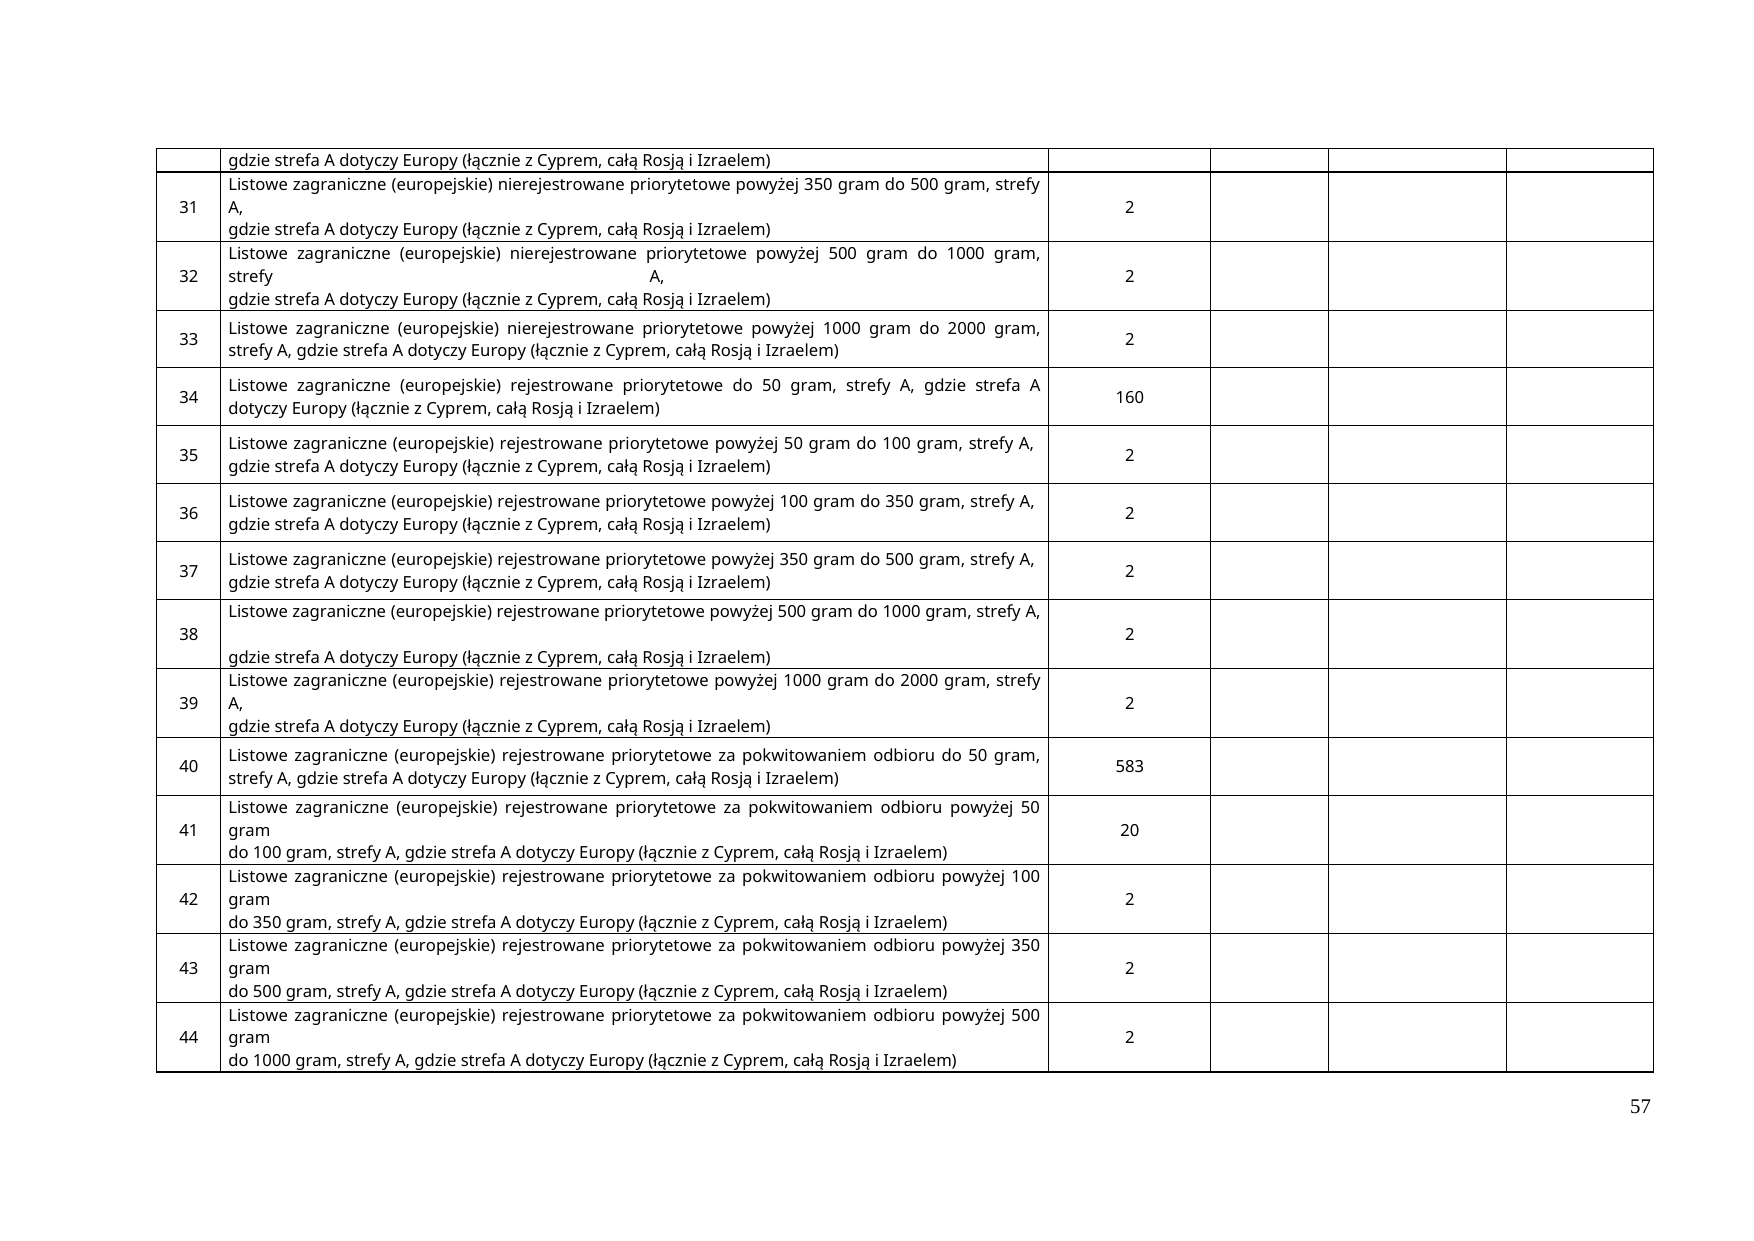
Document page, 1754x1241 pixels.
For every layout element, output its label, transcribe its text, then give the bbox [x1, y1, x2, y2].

table_cell [1507, 669, 1653, 737]
table_cell [1211, 796, 1328, 864]
table_cell 44 [157, 1003, 220, 1071]
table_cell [221, 149, 1048, 171]
table_cell 2 [1049, 934, 1210, 1002]
table_cell Listowe zagraniczne (europejskie) rejestrowane priorytetowe za pokwitowaniem odbioru powyżej 50 gram do 100 gram, strefy A, gdzie strefa A dotyczy Europy (łącznie z Cyprem, całą Rosją i Izraelem) [221, 796, 1048, 864]
table_cell 2 [1049, 1003, 1210, 1071]
table_cell [1507, 426, 1653, 483]
table_cell 2 [1049, 242, 1210, 310]
table_cell 2 [1049, 149, 1210, 171]
table_cell [1329, 173, 1506, 241]
table_cell [1211, 542, 1328, 599]
table_cell 35 [157, 426, 220, 483]
table_cell [1211, 669, 1328, 737]
table_cell [1329, 242, 1506, 310]
table_cell Listowe zagraniczne (europejskie) nierejestrowane priorytetowe powyżej 350 gram do 500 gram, strefy A, gdzie strefa A dotyczy Europy (łącznie z Cyprem, całą Rosją i Izraelem) [221, 173, 1048, 241]
table_cell [1211, 600, 1328, 668]
table_cell [1507, 484, 1653, 541]
table_cell 34 [157, 368, 220, 425]
table_cell Listowe zagraniczne (europejskie) rejestrowane priorytetowe powyżej 1000 gram do 2000 gram, strefy A, gdzie strefa A dotyczy Europy (łącznie z Cyprem, całą Rosją i Izraelem) [221, 669, 1048, 737]
table_cell [1211, 173, 1328, 241]
table_cell 2 [1049, 600, 1210, 668]
table_cell [1329, 1003, 1506, 1071]
table_cell [1329, 149, 1506, 171]
table_cell [1329, 865, 1506, 933]
table_cell [1211, 426, 1328, 483]
table_cell 20 [1049, 796, 1210, 864]
table_cell [1329, 796, 1506, 864]
table_cell [1507, 865, 1653, 933]
table_cell 2 [1049, 865, 1210, 933]
table_cell [1211, 368, 1328, 425]
table_cell 583 [1049, 738, 1210, 795]
table_cell [1211, 865, 1328, 933]
table_cell [1507, 738, 1653, 795]
table_cell 42 [157, 865, 220, 933]
table_cell Listowe zagraniczne (europejskie) rejestrowane priorytetowe za pokwitowaniem odbioru powyżej 100 gram do 350 gram, strefy A, gdzie strefa A dotyczy Europy (łącznie z Cyprem, całą Rosją i Izraelem) [221, 865, 1048, 933]
table_cell 2 [1049, 669, 1210, 737]
table_cell 2 [1049, 426, 1210, 483]
table_cell [1329, 484, 1506, 541]
table_cell 33 [157, 311, 220, 367]
table_cell [1507, 600, 1653, 668]
table_cell [1329, 669, 1506, 737]
table_cell Listowe zagraniczne (europejskie) nierejestrowane priorytetowe powyżej 500 gram do 1000 gram, strefy A, gdzie strefa A dotyczy Europy (łącznie z Cyprem, całą Rosją i Izraelem) [221, 242, 1048, 310]
table_cell 39 [157, 669, 220, 737]
table_cell 2 [1049, 542, 1210, 599]
table_cell 160 [1049, 368, 1210, 425]
table_cell Listowe zagraniczne (europejskie) rejestrowane priorytetowe do 50 gram, strefy A, gdzie strefa A dotyczy Europy (łącznie z Cyprem, całą Rosją i Izraelem) [221, 368, 1048, 425]
table_cell [1329, 311, 1506, 367]
table_cell Listowe zagraniczne (europejskie) rejestrowane priorytetowe za pokwitowaniem odbioru do 50 gram, strefy A, gdzie strefa A dotyczy Europy (łącznie z Cyprem, całą Rosją i Izraelem) [221, 738, 1048, 795]
table_cell 32 [157, 242, 220, 310]
table_cell 2 [1049, 484, 1210, 541]
table_cell [1329, 600, 1506, 668]
table_cell [1211, 1003, 1328, 1071]
table_cell [1211, 934, 1328, 1002]
table_cell [1507, 311, 1653, 367]
table_cell [1211, 484, 1328, 541]
table_cell [1329, 542, 1506, 599]
table_cell [1211, 242, 1328, 310]
table_cell Listowe zagraniczne (europejskie) rejestrowane priorytetowe powyżej 500 gram do 1000 gram, strefy A, gdzie strefa A dotyczy Europy (łącznie z Cyprem, całą Rosją i Izraelem) [221, 600, 1048, 668]
table_cell 2 [1049, 311, 1210, 367]
table_cell [1507, 242, 1653, 310]
table_cell Listowe zagraniczne (europejskie) nierejestrowane priorytetowe powyżej 1000 gram do 2000 gram, strefy A, gdzie strefa A dotyczy Europy (łącznie z Cyprem, całą Rosją i Izraelem) [221, 311, 1048, 367]
table_cell [1211, 311, 1328, 367]
table_cell 37 [157, 542, 220, 599]
table_cell 36 [157, 484, 220, 541]
table_cell Listowe zagraniczne (europejskie) rejestrowane priorytetowe powyżej 350 gram do 500 gram, strefy A, gdzie strefa A dotyczy Europy (łącznie z Cyprem, całą Rosją i Izraelem) [221, 542, 1048, 599]
table_cell [1329, 738, 1506, 795]
table_cell [1329, 426, 1506, 483]
table_cell [1507, 1003, 1653, 1071]
table_cell [1507, 368, 1653, 425]
table_cell Listowe zagraniczne (europejskie) rejestrowane priorytetowe za pokwitowaniem odbioru powyżej 350 gram do 500 gram, strefy A, gdzie strefa A dotyczy Europy (łącznie z Cyprem, całą Rosją i Izraelem) [221, 934, 1048, 1002]
table_cell 31 [157, 173, 220, 241]
table_cell Listowe zagraniczne (europejskie) rejestrowane priorytetowe powyżej 50 gram do 100 gram, strefy A, gdzie strefa A dotyczy Europy (łącznie z Cyprem, całą Rosją i Izraelem) [221, 426, 1048, 483]
table_cell [1507, 796, 1653, 864]
table_cell [1211, 149, 1328, 171]
table_cell 43 [157, 934, 220, 1002]
table_cell [1507, 934, 1653, 1002]
table_cell [1211, 738, 1328, 795]
table_cell 30 [157, 149, 220, 171]
table_cell Listowe zagraniczne (europejskie) rejestrowane priorytetowe za pokwitowaniem odbioru powyżej 500 gram do 1000 gram, strefy A, gdzie strefa A dotyczy Europy (łącznie z Cyprem, całą Rosją i Izraelem) [221, 1003, 1048, 1071]
table_cell [1507, 149, 1653, 171]
table_cell [1329, 934, 1506, 1002]
table_cell [1507, 173, 1653, 241]
table_cell Listowe zagraniczne (europejskie) rejestrowane priorytetowe powyżej 100 gram do 350 gram, strefy A, gdzie strefa A dotyczy Europy (łącznie z Cyprem, całą Rosją i Izraelem) [221, 484, 1048, 541]
table_cell 2 [1049, 173, 1210, 241]
table_cell 41 [157, 796, 220, 864]
table_cell [1329, 368, 1506, 425]
table_cell 40 [157, 738, 220, 795]
table_cell [1507, 542, 1653, 599]
table_cell 38 [157, 600, 220, 668]
